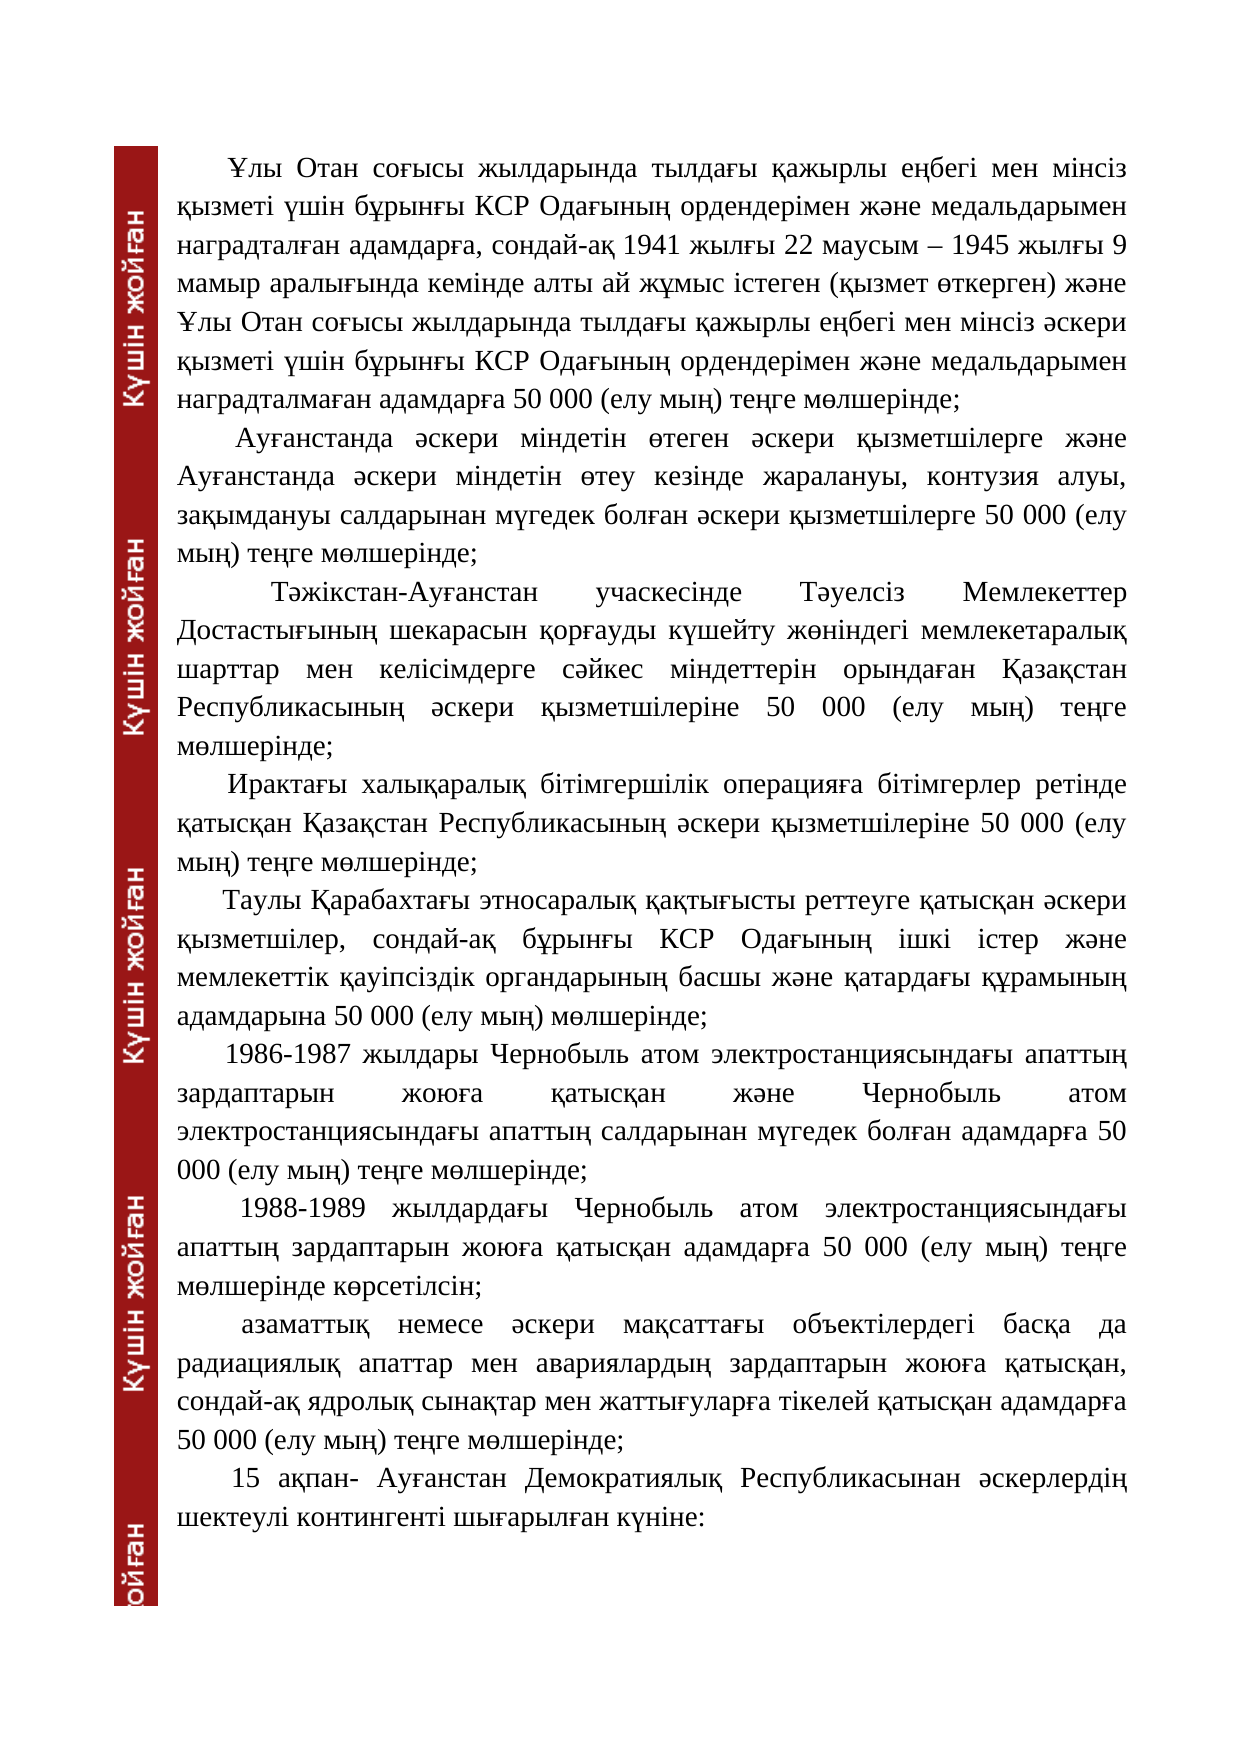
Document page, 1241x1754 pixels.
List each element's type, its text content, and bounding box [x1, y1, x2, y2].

text азаматтық немесе әскери мақсаттағы объектiлердегi басқа да радиациялық апаттар мен авариялардың зардаптарын жоюға қатысқан, сондай-ақ ядролық сынақтар мен жаттығуларға тiкелей қатысқан адамдарға 50 000 (елу мың) теңге мөлшерінде; [112, 1306, 1128, 1455]
text Таулы Қарабахтағы этносаралық қақтығысты реттеуге қатысқан әскери қызметшілер, сондай-ақ бұрынғы КСР Одағының ішкі істер және мемлекеттік қауіпсіздік органдарының басшы және қатардағы құрамының адамдарына 50 000 (елу мың) мөлшерінде; [112, 882, 1128, 1031]
picture [114, 1031, 158, 1036]
picture [114, 415, 158, 420]
text 1986-1987 жылдары Чернобыль атом электростанциясындағы апаттың зардаптарын жоюға қатысқан және Чернобыль атом электростанциясындағы апаттың салдарынан мүгедек болған адамдарға 50 000 (елу мың) теңге мөлшерінде; [112, 1036, 1128, 1186]
picture [114, 569, 158, 574]
text Ирактағы халықаралық бітімгершілік операцияға бітімгерлер ретінде қатысқан Қазақстан Республикасының әскери қызметшілеріне 50 000 (елу мың) теңге мөлшерінде; [112, 767, 1128, 877]
picture [114, 877, 158, 882]
picture [114, 1301, 158, 1306]
text Тәжікстан-Ауғанстан учаскесінде Тәуелсіз Мемлекеттер Достастығының шекарасын қорғауды күшейту жөніндегі мемлекетаралық шарттар мен келісімдерге сәйкес міндеттерін орындаған Қазақстан Республикасының әскери қызметшілеріне 50 000 (елу мың) теңге мөлшерінде; [112, 574, 1128, 762]
picture [114, 146, 158, 150]
text Ауғанстанда әскери міндетін өтеген әскери қызметшілерге және Ауғанстанда әскери мiндетiн өтеу кезiнде жаралануы, контузия алуы, зақымдануы салдарынан мүгедек болған әскери қызметшiлерге 50 000 (елу мың) теңге мөлшерінде; [112, 420, 1128, 569]
picture [114, 762, 158, 767]
text Ұлы Отан соғысы жылдарында тылдағы қажырлы еңбегі мен мінсіз қызметі үшін бұрынғы КСР Одағының ордендерімен және медальдарымен наградталған адамдарға, сондай-ақ 1941 жылғы 22 маусым – 1945 жылғы 9 мамыр аралығында кемiнде алты ай жұмыс iстеген (қызмет өткерген) және Ұлы Отан соғысы жылдарында тылдағы қажырлы еңбегi мен мiнсiз әскери қызметі үшін бұрынғы КСР Одағының ордендерiмен және медальдарымен наградталмаған адамдарға 50 000 (елу мың) теңге мөлшерінде; [112, 150, 1128, 415]
picture [114, 1532, 158, 1606]
picture [114, 1455, 158, 1460]
text 15 ақпан- Ауғанстан Демократиялық Республикасынан әскерлердің шектеулі контингенті шығарылған күніне: [112, 1460, 1128, 1532]
picture [114, 1186, 158, 1191]
text 1988-1989 жылдардағы Чернобыль атом электростанциясындағы апаттың зардаптарын жоюға қатысқан адамдарға 50 000 (елу мың) теңге мөлшерінде көрсетілсін; [112, 1191, 1128, 1301]
